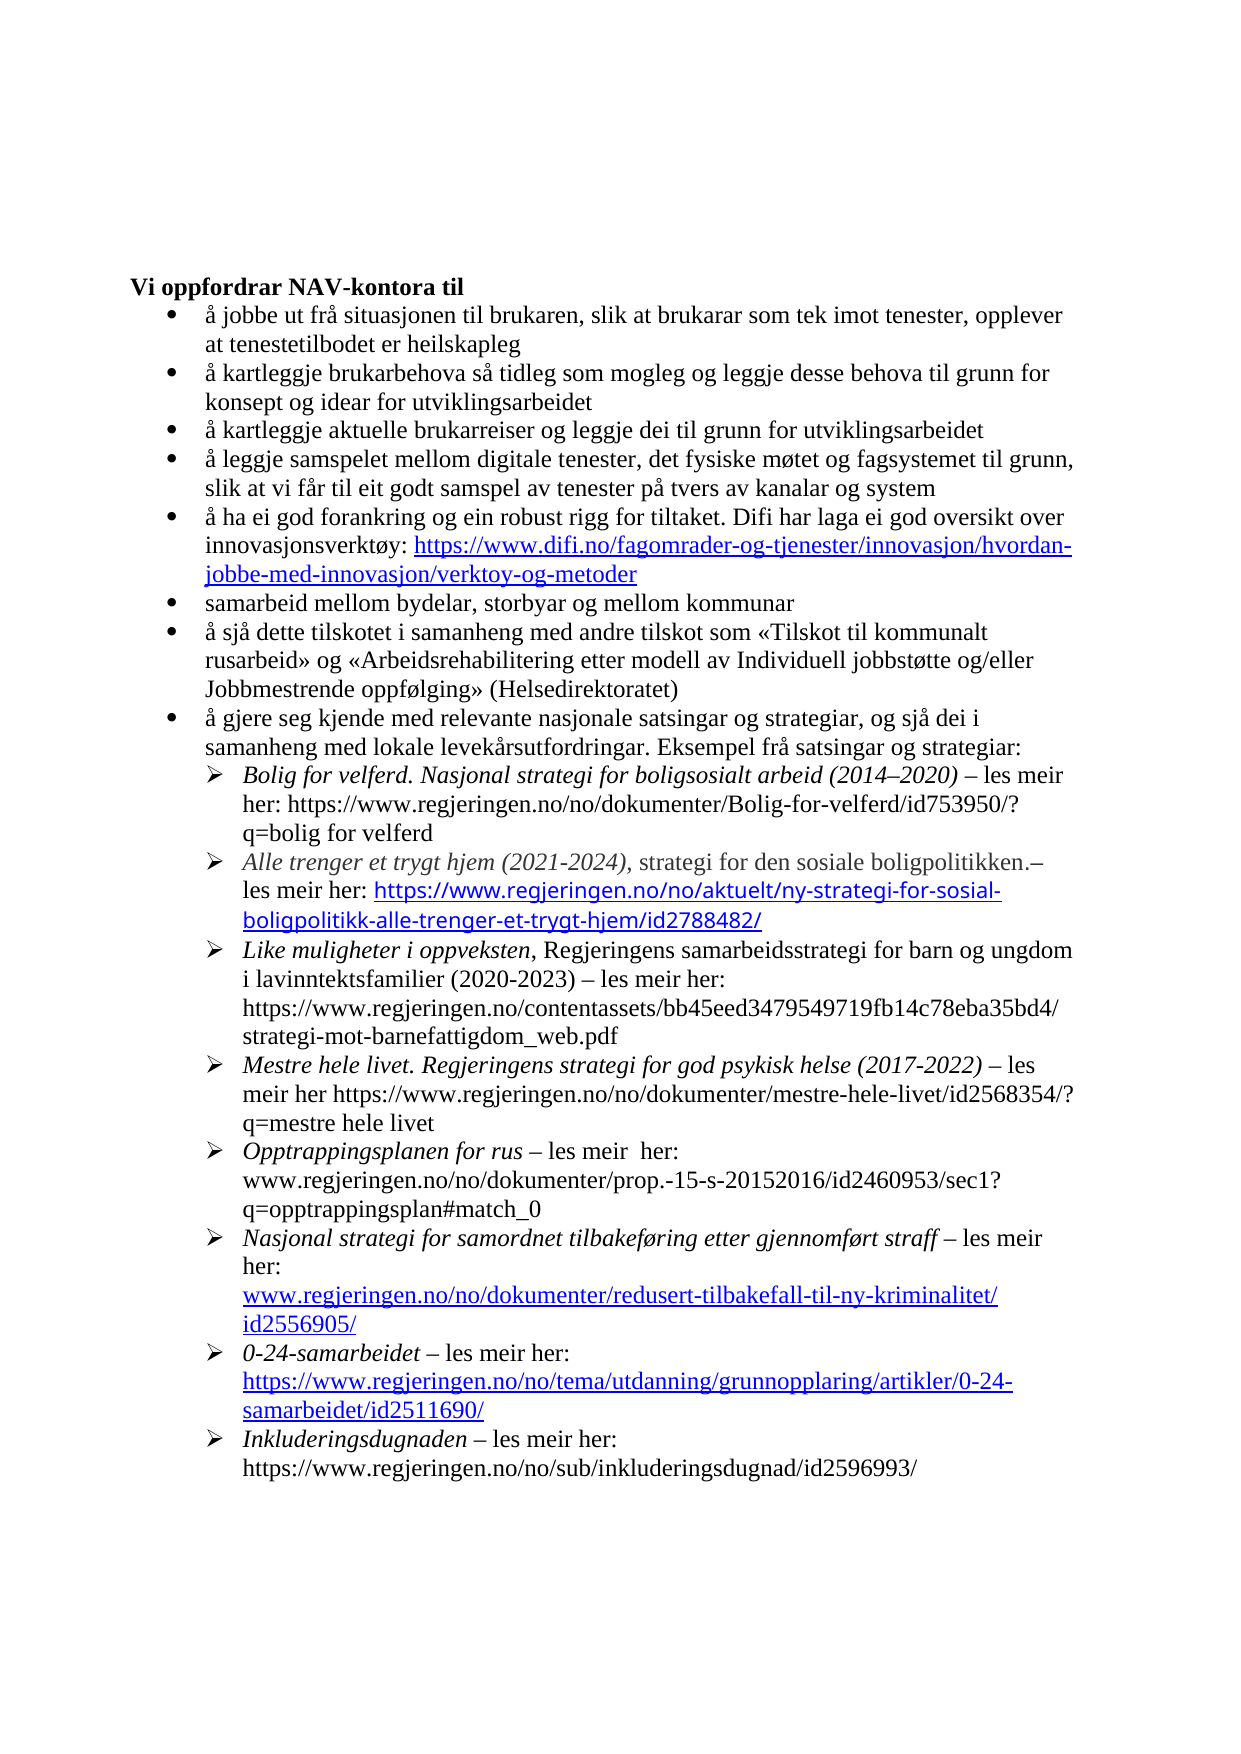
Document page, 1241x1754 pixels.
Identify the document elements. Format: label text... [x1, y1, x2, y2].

list 0-24-samarbeidet – les meir her: https://www.regjeringen.no/no/tema/utdanning/grunnopplaring/artikler/0-24-samarbeidet/id2511690/ [205, 1338, 1075, 1424]
list Like muligheter i oppveksten, Regjeringens samarbeidsstrategi for barn og ungdom i lavinntektsfamilier (2020-2023) – les meir her: https://www.regjeringen.no/contentassets/bb45eed3479549719fb14c78eba35bd4/strategi-mot-barnefattigdom_web.pdf [205, 935, 1075, 1050]
list Inkluderingsdugnaden – les meir her: https://www.regjeringen.no/no/sub/inkluderingsdugnad/id2596993/ [205, 1424, 1075, 1481]
list å kartleggje aktuelle brukarreiser og leggje dei til grunn for utviklingsarbeidet [167, 415, 1075, 444]
list Mestre hele livet. Regjeringens strategi for god psykisk helse (2017-2022) – les meir her https://www.regjeringen.no/no/dokumenter/mestre-hele-livet/id2568354/?q=mestre hele livet [205, 1050, 1075, 1136]
list samarbeid mellom bydelar, storbyar og mellom kommunar [167, 588, 1075, 617]
list Bolig for velferd. Nasjonal strategi for boligsosialt arbeid (2014–2020) – les meir her: https://www.regjeringen.no/no/dokumenter/Bolig-for-velferd/id753950/?q=bolig for velferd [205, 760, 1075, 847]
text Vi oppfordrar NAV-kontora til [130, 272, 1075, 300]
list å gjere seg kjende med relevante nasjonale satsingar og strategiar, og sjå dei i samanheng med lokale levekårsutfordringar. Eksempel frå satsingar og strategiar: [167, 703, 1075, 760]
list Alle trenger et trygt hjem (2021-2024), strategi for den sosiale boligpolitikken.– les meir her: https://www.regjeringen.no/no/aktuelt/ny-strategi-for-sosial-boligpolitikk-alle-trenger-et-trygt-hjem/id2788482/ [205, 847, 1075, 935]
list www.regjeringen.no/no/dokumenter/redusert-tilbakefall-til-ny-kriminalitet/id2556905/ [242, 1280, 1075, 1338]
list å leggje samspelet mellom digitale tenester, det fysiske møtet og fagsystemet til grunn, slik at vi får til eit godt samspel av tenester på tvers av kanalar og system [167, 444, 1075, 502]
list å ha ei god forankring og ein robust rigg for tiltaket. Difi har laga ei god oversikt over innovasjonsverktøy: https://www.difi.no/fagomrader-og-tjenester/innovasjon/hvordan-jobbe-med-innovasjon/verktoy-og-metoder [167, 502, 1075, 588]
list å kartleggje brukarbehova så tidleg som mogleg og leggje desse behova til grunn for konsept og idear for utviklingsarbeidet [167, 358, 1075, 415]
list Nasjonal strategi for samordnet tilbakeføring etter gjennomført straff – les meir her: [205, 1223, 1075, 1280]
list å sjå dette tilskotet i samanheng med andre tilskot som «Tilskot til kommunalt rusarbeid» og «Arbeidsrehabilitering etter modell av Individuell jobbstøtte og/eller Jobbmestrende oppfølging» (Helsedirektoratet) [167, 617, 1075, 703]
list å jobbe ut frå situasjonen til brukaren, slik at brukarar som tek imot tenester, opplever at tenestetilbodet er heilskapleg [167, 300, 1075, 358]
list Opptrappingsplanen for rus – les meir her: www.regjeringen.no/no/dokumenter/prop.-15-s-20152016/id2460953/sec1?q=opptrappingsplan#match_0 [205, 1136, 1075, 1223]
